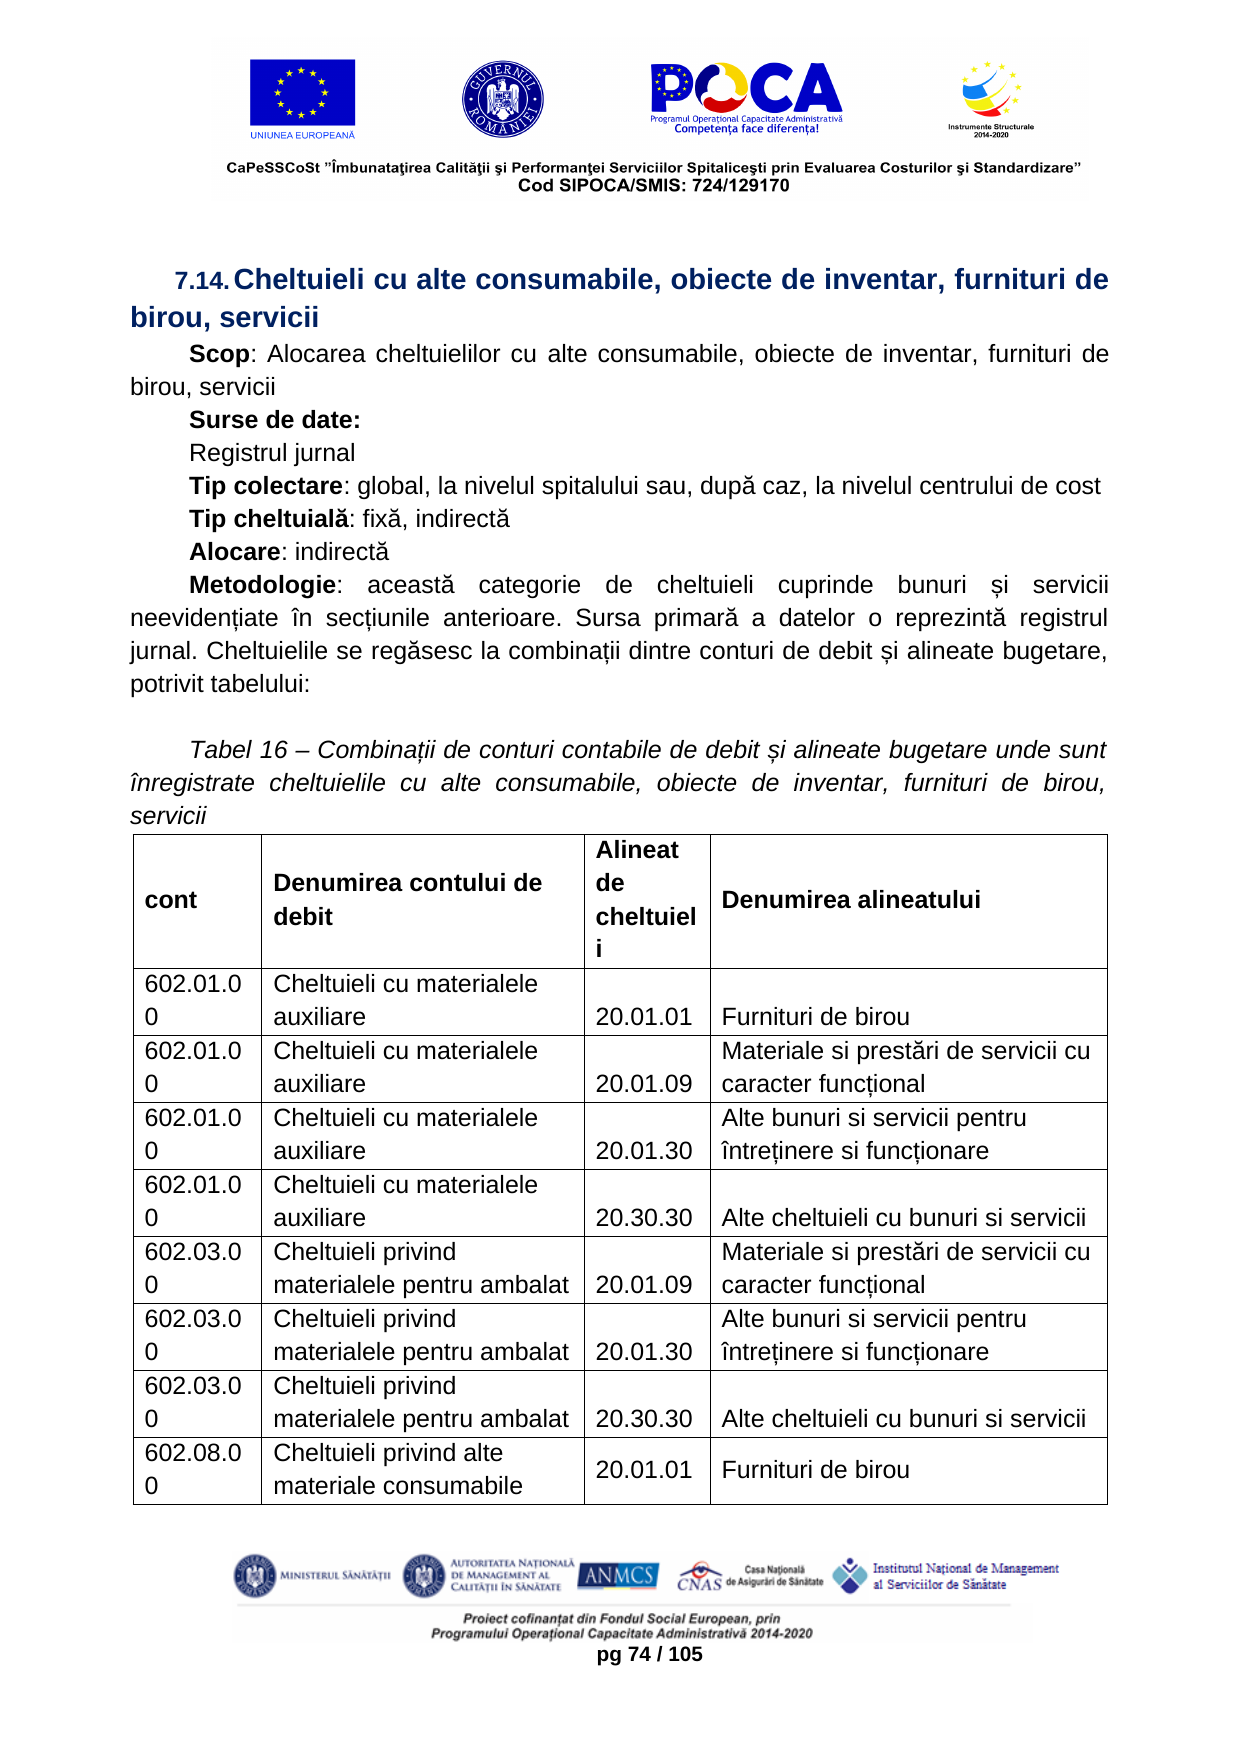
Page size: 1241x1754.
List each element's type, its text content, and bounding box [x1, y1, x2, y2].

table_cell 20.01.30 [585, 1103, 710, 1169]
table_cell Alte bunuri si servicii pentru întreținere si funcționare [711, 1103, 1107, 1169]
table_cell 20.01.09 [585, 1036, 710, 1102]
text Tip cheltuială: fixă, indirectă [130, 504, 1110, 533]
text Tip colectare: global, la nivelul spitalului sau, după caz, la nivelul centrului de cost [130, 471, 1110, 500]
text Alocare: indirectă [130, 537, 1110, 566]
table_cell 602.08.00 [134, 1438, 261, 1504]
table_cell 602.01.00 [134, 1170, 261, 1236]
table_cell 602.01.00 [134, 1036, 261, 1102]
picture [232, 1551, 1067, 1643]
table_cell Materiale si prestări de servicii cu caracter funcțional [711, 1036, 1107, 1102]
table_cell Alte cheltuieli cu bunuri si servicii [711, 1170, 1107, 1236]
table_cell 20.01.09 [585, 1237, 710, 1303]
text Metodologie: această categorie de cheltuieli cuprinde bunuri și servicii neevidențiate în secțiunile anterioare. Sursa primară a datelor o reprezintă registrul jurnal. Cheltuielile se regăsesc la combinații dintre conturi de debit și alineate bugetare, potrivit tabelului: [130, 570, 1110, 698]
table_cell Furnituri de birou [711, 1438, 1107, 1504]
table_cell Cheltuieli privind materialele pentru ambalat [262, 1304, 584, 1370]
table_cell Cheltuieli cu materialele auxiliare [262, 969, 584, 1034]
table_cell 602.03.00 [134, 1371, 261, 1437]
table_cell Materiale si prestări de servicii cu caracter funcțional [711, 1237, 1107, 1303]
table_cell Furnituri de birou [711, 969, 1107, 1034]
table_cell 602.03.00 [134, 1304, 261, 1370]
table_cell Alte cheltuieli cu bunuri si servicii [711, 1371, 1107, 1437]
table_cell 602.01.00 [134, 969, 261, 1034]
table_cell 20.30.30 [585, 1371, 710, 1437]
table_cell 20.01.30 [585, 1304, 710, 1370]
table_header cont [134, 835, 261, 967]
table_header Alineat de cheltuieli [585, 835, 710, 967]
text Surse de date: [130, 405, 1110, 434]
table_cell Cheltuieli cu materialele auxiliare [262, 1103, 584, 1169]
picture [210, 37, 1089, 201]
table_cell 602.03.00 [134, 1237, 261, 1303]
table_header Denumirea contului de debit [262, 835, 584, 967]
table_cell 20.01.01 [585, 969, 710, 1034]
table_cell Cheltuieli cu materialele auxiliare [262, 1036, 584, 1102]
table_cell Cheltuieli cu materialele auxiliare [262, 1170, 584, 1236]
table_cell Cheltuieli privind alte materiale consumabile [262, 1438, 584, 1504]
table_cell 20.01.01 [585, 1438, 710, 1504]
table_cell Cheltuieli privind materialele pentru ambalat [262, 1371, 584, 1437]
table_cell Cheltuieli privind materialele pentru ambalat [262, 1237, 584, 1303]
table_cell 602.01.00 [134, 1103, 261, 1169]
table_cell Alte bunuri si servicii pentru întreținere si funcționare [711, 1304, 1107, 1370]
table_cell 20.30.30 [585, 1170, 710, 1236]
text Scop: Alocarea cheltuielilor cu alte consumabile, obiecte de inventar, furnituri de birou, servicii [130, 339, 1110, 401]
subtitle Cheltuieli cu alte consumabile, obiecte de inventar, furnituri de birou, servicii [130, 262, 1110, 334]
text Registrul jurnal [130, 438, 1110, 467]
table_header Denumirea alineatului [711, 835, 1107, 967]
